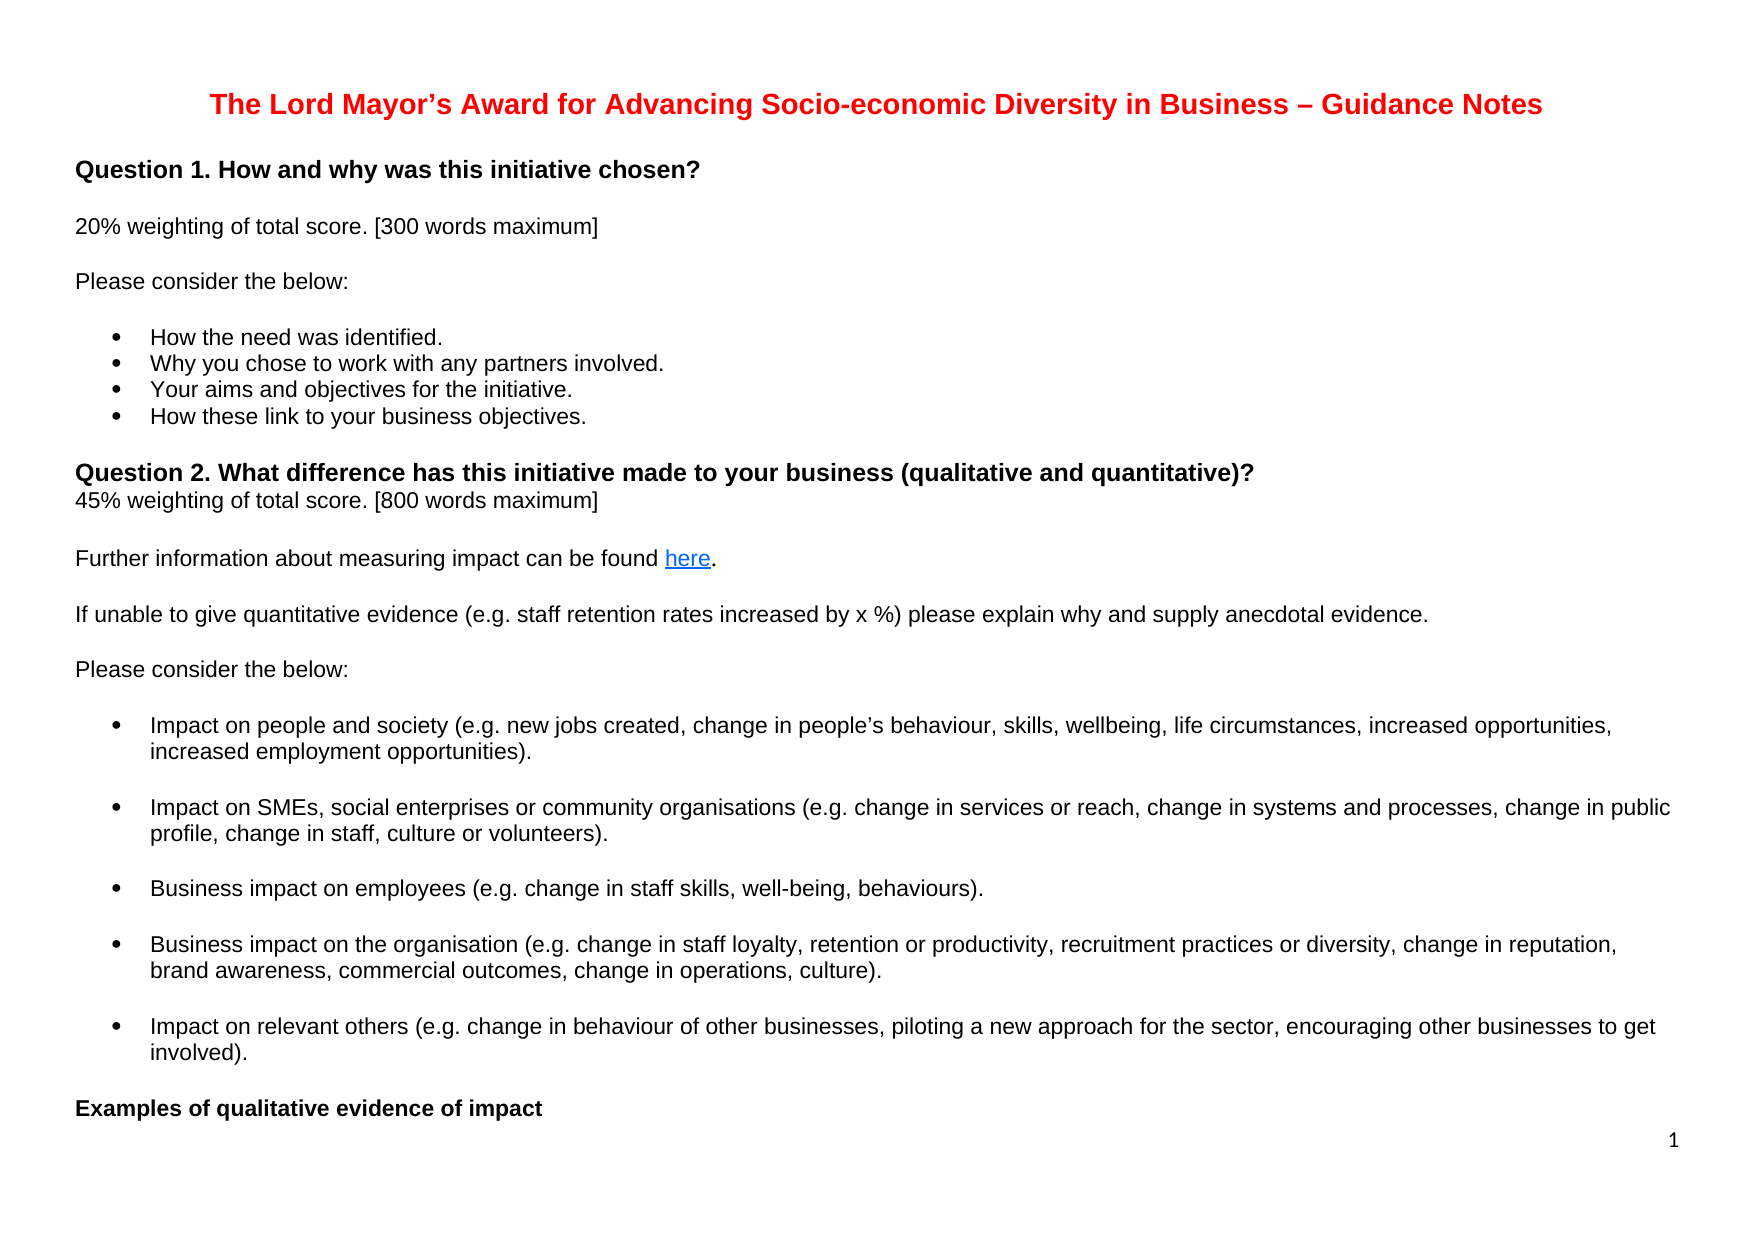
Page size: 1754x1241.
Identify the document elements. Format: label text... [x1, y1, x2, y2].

list How these link to your business objectives. [112, 403, 1679, 429]
list Your aims and objectives for the initiative. [112, 376, 1679, 403]
text 20% weighting of total score. [300 words maximum] [75, 213, 1679, 239]
text The Lord Mayor’s Award for Advancing Socio-economic Diversity in Business – Guidance Notes [75, 87, 1679, 121]
text Please consider the below: [75, 656, 1679, 682]
list Why you chose to work with any partners involved. [112, 350, 1679, 376]
list Business impact on the organisation (e.g. change in staff loyalty, retention or productivity, recruitment practices or diversity, change in reputation, brand awareness, commercial outcomes, change in operations, culture). [112, 931, 1679, 983]
subtitle Question 2. What difference has this initiative made to your business (qualitative and quantitative)? 45% weighting of total score. [800 words maximum] [75, 458, 1679, 513]
list Impact on relevant others (e.g. change in behaviour of other businesses, piloting a new approach for the sector, encouraging other businesses to get involved). [112, 1013, 1679, 1065]
list Impact on SMEs, social enterprises or community organisations (e.g. change in services or reach, change in systems and processes, change in public profile, change in staff, culture or volunteers). [112, 793, 1679, 846]
subtitle If unable to give quantitative evidence (e.g. staff retention rates increased by x %) please explain why and supply anecdotal evidence. [75, 601, 1679, 627]
list How the need was identified. [112, 324, 1679, 350]
text Question 1. How and why was this initiative chosen? [75, 155, 1679, 183]
text Further information about measuring impact can be found here. [75, 543, 1679, 571]
text Examples of qualitative evidence of impact [75, 1094, 1679, 1121]
text Please consider the below: [75, 268, 1679, 294]
list Impact on people and society (e.g. new jobs created, change in people’s behaviour, skills, wellbeing, life circumstances, increased opportunities, increased employment opportunities). [112, 712, 1679, 764]
list Business impact on employees (e.g. change in staff skills, well-being, behaviours). [112, 875, 1679, 902]
